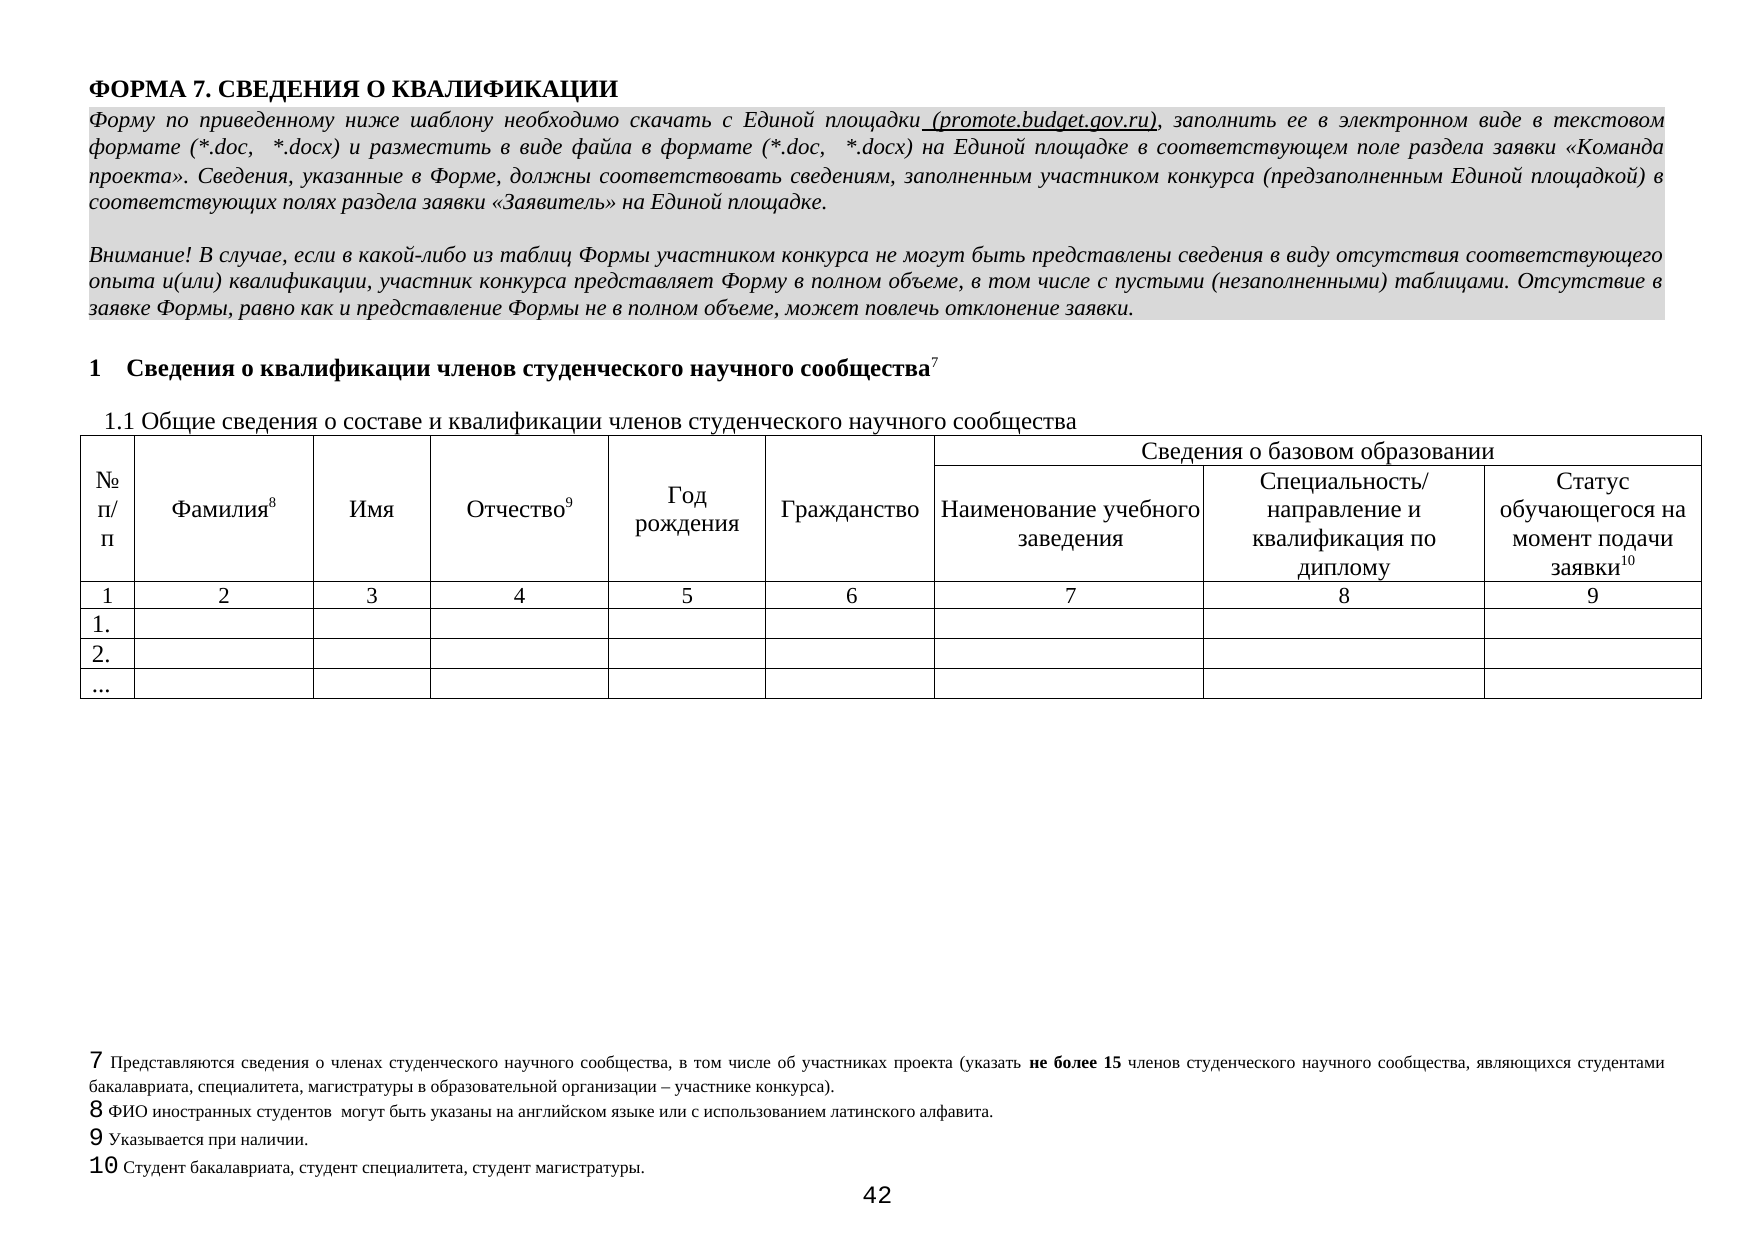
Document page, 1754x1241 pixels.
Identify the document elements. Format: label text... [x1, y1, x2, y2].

table_cell [314, 609, 430, 638]
table_cell 2 [135, 582, 313, 608]
table_cell 9 [1485, 582, 1701, 608]
table_cell [135, 669, 313, 698]
table_cell 6 [766, 582, 934, 608]
table_cell [1204, 639, 1484, 668]
table_cell [766, 609, 934, 638]
text Внимание! В случае, если в какой-либо из таблиц Формы участником конкурса не могут быть представлены сведения в виду отсутствия соответствующего опыта и(или) квалификации, участник конкурса представляет Форму в полном объеме, в том числе с пустыми (незаполненными) таблицами. Отсутствие в заявке Формы, равно как и представление Формы не в полном объеме, может повлечь отклонение заявки. [89, 241, 1665, 320]
table_cell [431, 609, 608, 638]
table_cell [609, 609, 765, 638]
table_header Год рождения [609, 436, 765, 581]
table_cell Специальность/ направление и квалификация по диплому [1204, 466, 1484, 581]
table_cell [1485, 669, 1701, 698]
table_cell [1204, 609, 1484, 638]
table_header Отчество [431, 436, 608, 581]
table_cell [431, 639, 608, 668]
table_cell [935, 609, 1203, 638]
table_cell [1485, 609, 1701, 638]
table_header Гражданство [766, 436, 934, 581]
table_cell [135, 609, 313, 638]
table_cell [314, 669, 430, 698]
table_cell [314, 639, 430, 668]
table_cell 8 [1204, 582, 1484, 608]
table_cell [609, 639, 765, 668]
table_cell [431, 669, 608, 698]
table_cell [135, 639, 313, 668]
table_cell 7 [935, 582, 1203, 608]
table_header № п/п [81, 436, 134, 581]
table_cell Наименование учебного заведения [935, 466, 1203, 581]
table_header Сведения о базовом образовании [935, 436, 1701, 465]
table_cell [1485, 639, 1701, 668]
table_cell [1204, 669, 1484, 698]
table_cell ... [81, 669, 134, 698]
table_cell 2. [81, 639, 134, 668]
list Сведения о квалификации членов студенческого научного сообщества [89, 353, 1665, 382]
table_cell [609, 669, 765, 698]
table_cell 5 [609, 582, 765, 608]
text ФОРМА 7. СВЕДЕНИЯ О КВАЛИФИКАЦИИ [89, 74, 1665, 103]
table_cell [935, 639, 1203, 668]
list Общие сведения о составе и квалификации членов студенческого научного сообщества [103, 406, 1665, 435]
table_cell 1. [81, 609, 134, 638]
table_header Имя [314, 436, 430, 581]
table_cell 3 [314, 582, 430, 608]
table_cell Статус обучающегося на момент подачи заявки [1485, 466, 1701, 581]
table_cell [766, 639, 934, 668]
table_cell 1 [81, 582, 134, 608]
table_cell 4 [431, 582, 608, 608]
table_cell [766, 669, 934, 698]
table_header Фамилия [135, 436, 313, 581]
table_cell [935, 669, 1203, 698]
text Форму по приведенному ниже шаблону необходимо скачать с Единой площадки (promote.budget.gov.ru), заполнить ее в электронном виде в текстовом формате (*.doc, *.docx) и разместить в виде файла в формате (*.doc, *.docx) на Единой площадке в соответствующем поле раздела заявки «Команда проекта». Сведения, указанные в Форме, должны соответствовать сведениям, заполненным участником конкурса (предзаполненным Единой площадкой) в соответствующих полях раздела заявки «Заявитель» на Единой площадке. [89, 107, 1665, 214]
